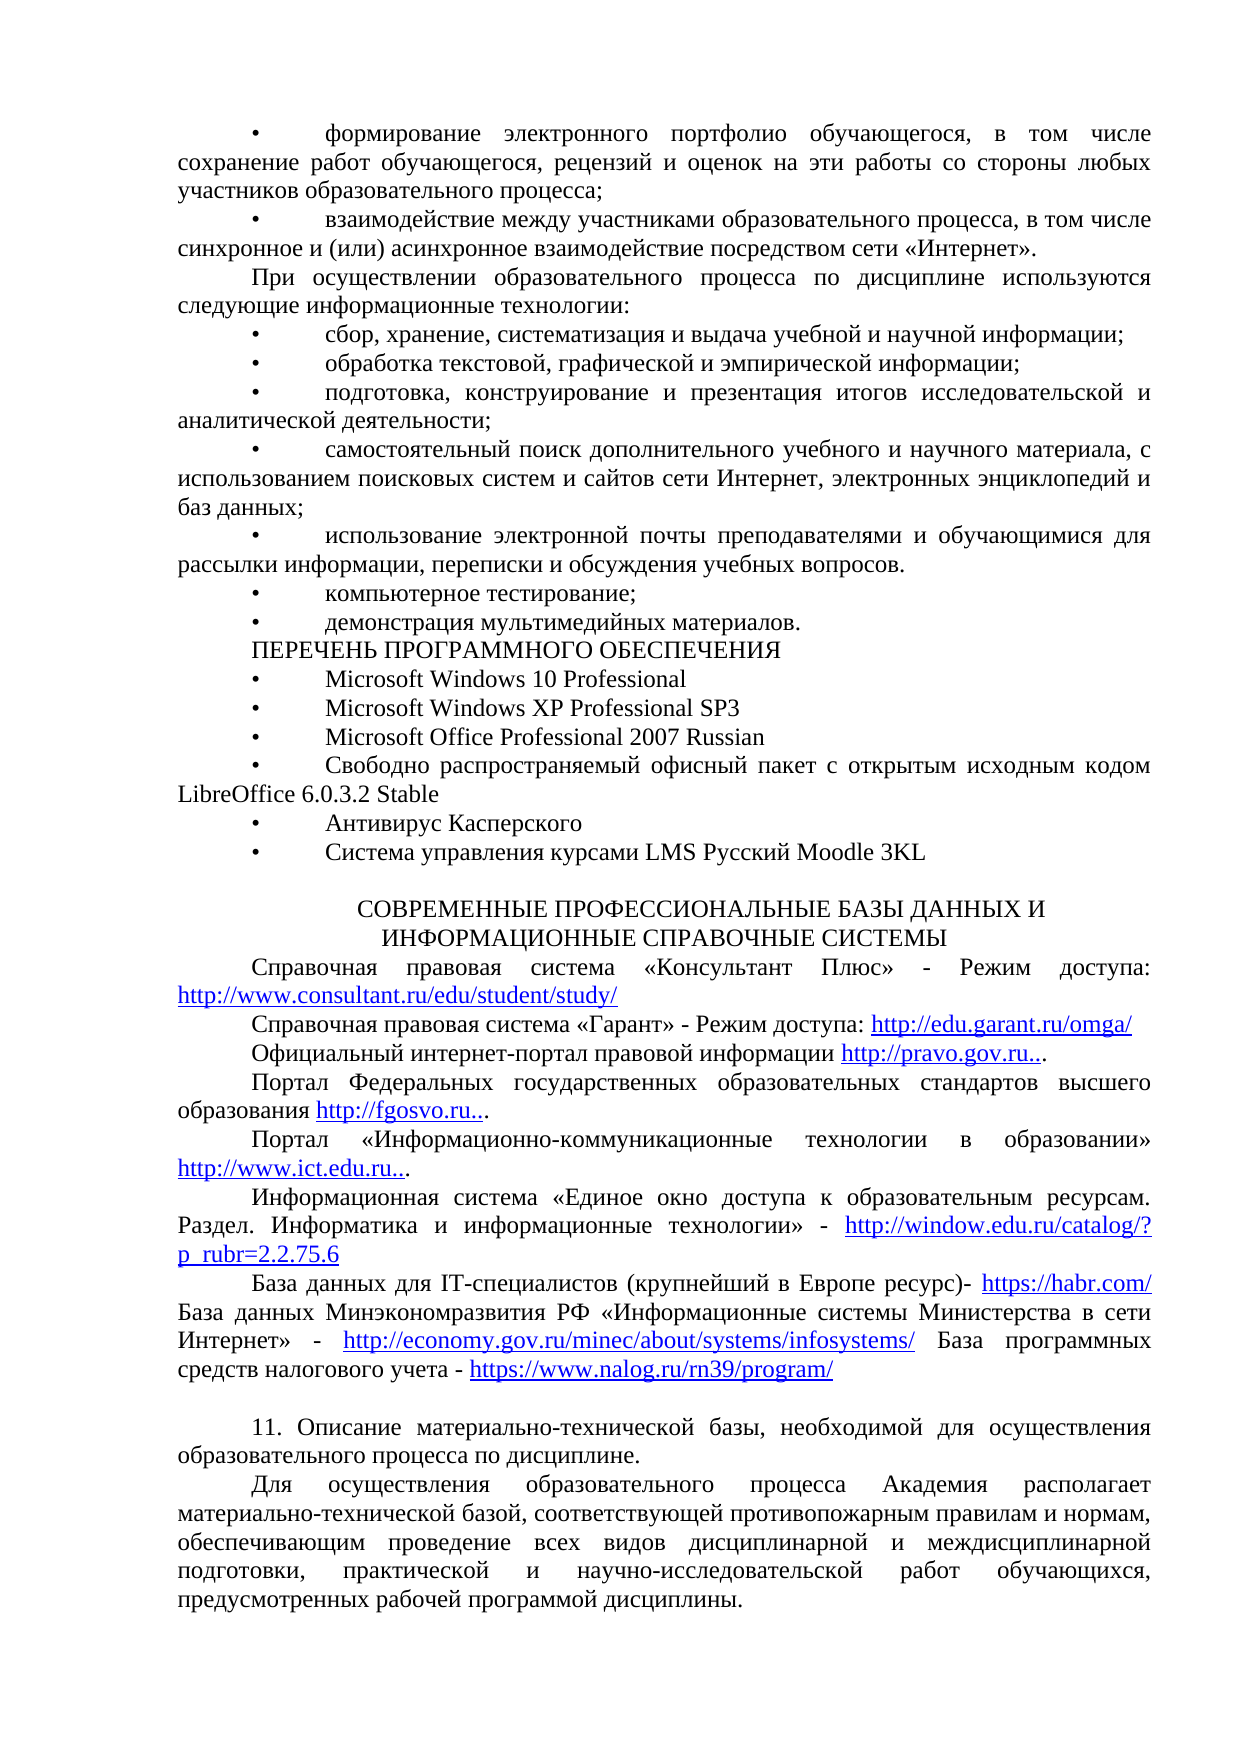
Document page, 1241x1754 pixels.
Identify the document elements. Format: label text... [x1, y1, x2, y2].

text Портал Федеральных государственных образовательных стандартов высшего образования http://fgosvo.ru... [177, 1067, 1152, 1124]
text • Антивирус Касперского [177, 808, 1152, 837]
text • самостоятельный поиск дополнительного учебного и научного материала, с использованием поисковых систем и сайтов сети Интернет, электронных энциклопедий и баз данных; [177, 434, 1152, 521]
text • компьютерное тестирование; [177, 578, 1152, 607]
text • демонстрация мультимедийных материалов. [177, 607, 1152, 636]
text • сбор, хранение, систематизация и выдача учебной и научной информации; [177, 319, 1152, 348]
text • Microsoft Office Professional 2007 Russian [177, 722, 1152, 751]
text Справочная правовая система «Консультант Плюс» - Режим доступа: http://www.consultant.ru/edu/student/study/ [177, 952, 1152, 1009]
text База данных для IT-специалистов (крупнейший в Европе ресурс)- https://habr.com/ База данных Минэкономразвития РФ «Информационные системы Министерства в сети Интернет» - http://economy.gov.ru/minec/about/systems/infosystems/ База программных средств налогового учета - https://www.nalog.ru/rn39/program/ [177, 1268, 1152, 1383]
text • Cистема управления курсами LMS Русский Moodle 3KL [177, 837, 1152, 866]
text СОВРЕМЕННЫЕ ПРОФЕССИОНАЛЬНЫЕ БАЗЫ ДАННЫХ И ИНФОРМАЦИОННЫЕ СПРАВОЧНЫЕ СИСТЕМЫ [177, 894, 1152, 952]
text • Microsoft Windows XP Professional SP3 [177, 693, 1152, 722]
text Справочная правовая система «Гарант» - Режим доступа: http://edu.garant.ru/omga/ [177, 1009, 1152, 1038]
text • обработка текстовой, графической и эмпирической информации; [177, 348, 1152, 377]
text Информационная система «Единое окно доступа к образовательным ресурсам. Раздел. Информатика и информационные технологии» - http://window.edu.ru/catalog/?p_rubr=2.2.75.6 [177, 1182, 1152, 1268]
text Для осуществления образовательного процесса Академия располагает материально-технической базой, соответствующей противопожарным правилам и нормам, обеспечивающим проведение всех видов дисциплинарной и междисциплинарной подготовки, практической и научно-исследовательской работ обучающихся, предусмотренных рабочей программой дисциплины. [177, 1469, 1152, 1613]
text 11. Описание материально-технической базы, необходимой для осуществления образовательного процесса по дисциплине. [177, 1412, 1152, 1469]
text При осуществлении образовательного процесса по дисциплине используются следующие информационные технологии: [177, 262, 1152, 319]
text • формирование электронного портфолио обучающегося, в том числе сохранение работ обучающегося, рецензий и оценок на эти работы со стороны любых участников образовательного процесса; [177, 118, 1152, 204]
text ПЕРЕЧЕНЬ ПРОГРАММНОГО ОБЕСПЕЧЕНИЯ [177, 636, 1152, 664]
text • Microsoft Windows 10 Professional [177, 664, 1152, 693]
text • использование электронной почты преподавателями и обучающимися для рассылки информации, переписки и обсуждения учебных вопросов. [177, 521, 1152, 578]
text • Cвободно распространяемый офисный пакет с открытым исходным кодом LibreOffice 6.0.3.2 Stable [177, 751, 1152, 808]
text • подготовка, конструирование и презентация итогов исследовательской и аналитической деятельности; [177, 377, 1152, 434]
text Портал «Информационно-коммуникационные технологии в образовании» http://www.ict.edu.ru... [177, 1124, 1152, 1182]
text • взаимодействие между участниками образовательного процесса, в том числе синхронное и (или) асинхронное взаимодействие посредством сети «Интернет». [177, 204, 1152, 262]
text Официальный интернет-портал правовой информации http://pravo.gov.ru... [177, 1038, 1152, 1067]
